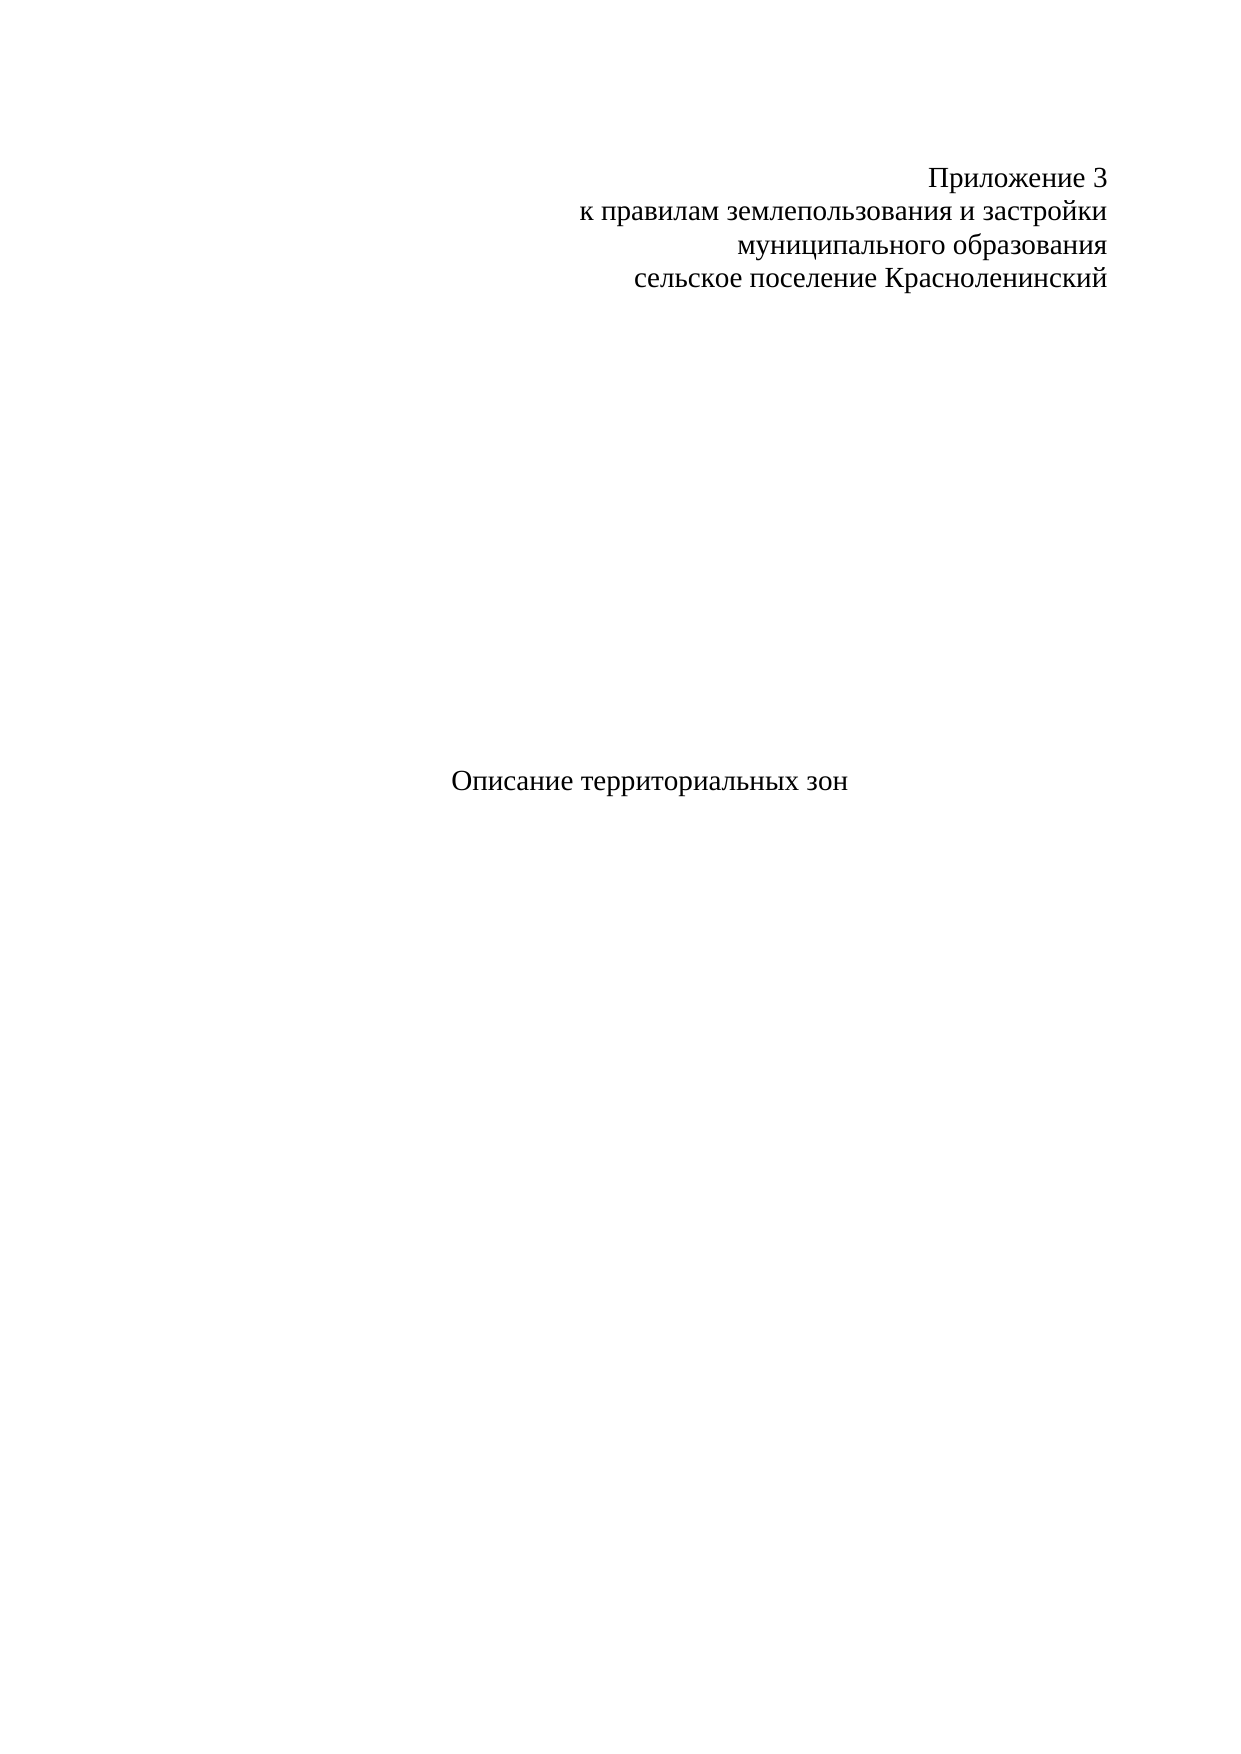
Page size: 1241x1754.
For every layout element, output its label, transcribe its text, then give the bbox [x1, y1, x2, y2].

text сельское поселение Красноленинский [162, 260, 1107, 294]
text к правилам землепользования и застройки [162, 193, 1107, 227]
text муниципального образования [162, 227, 1107, 260]
text Описание территориальных зон [162, 763, 1107, 797]
text Приложение 3 [162, 160, 1107, 193]
